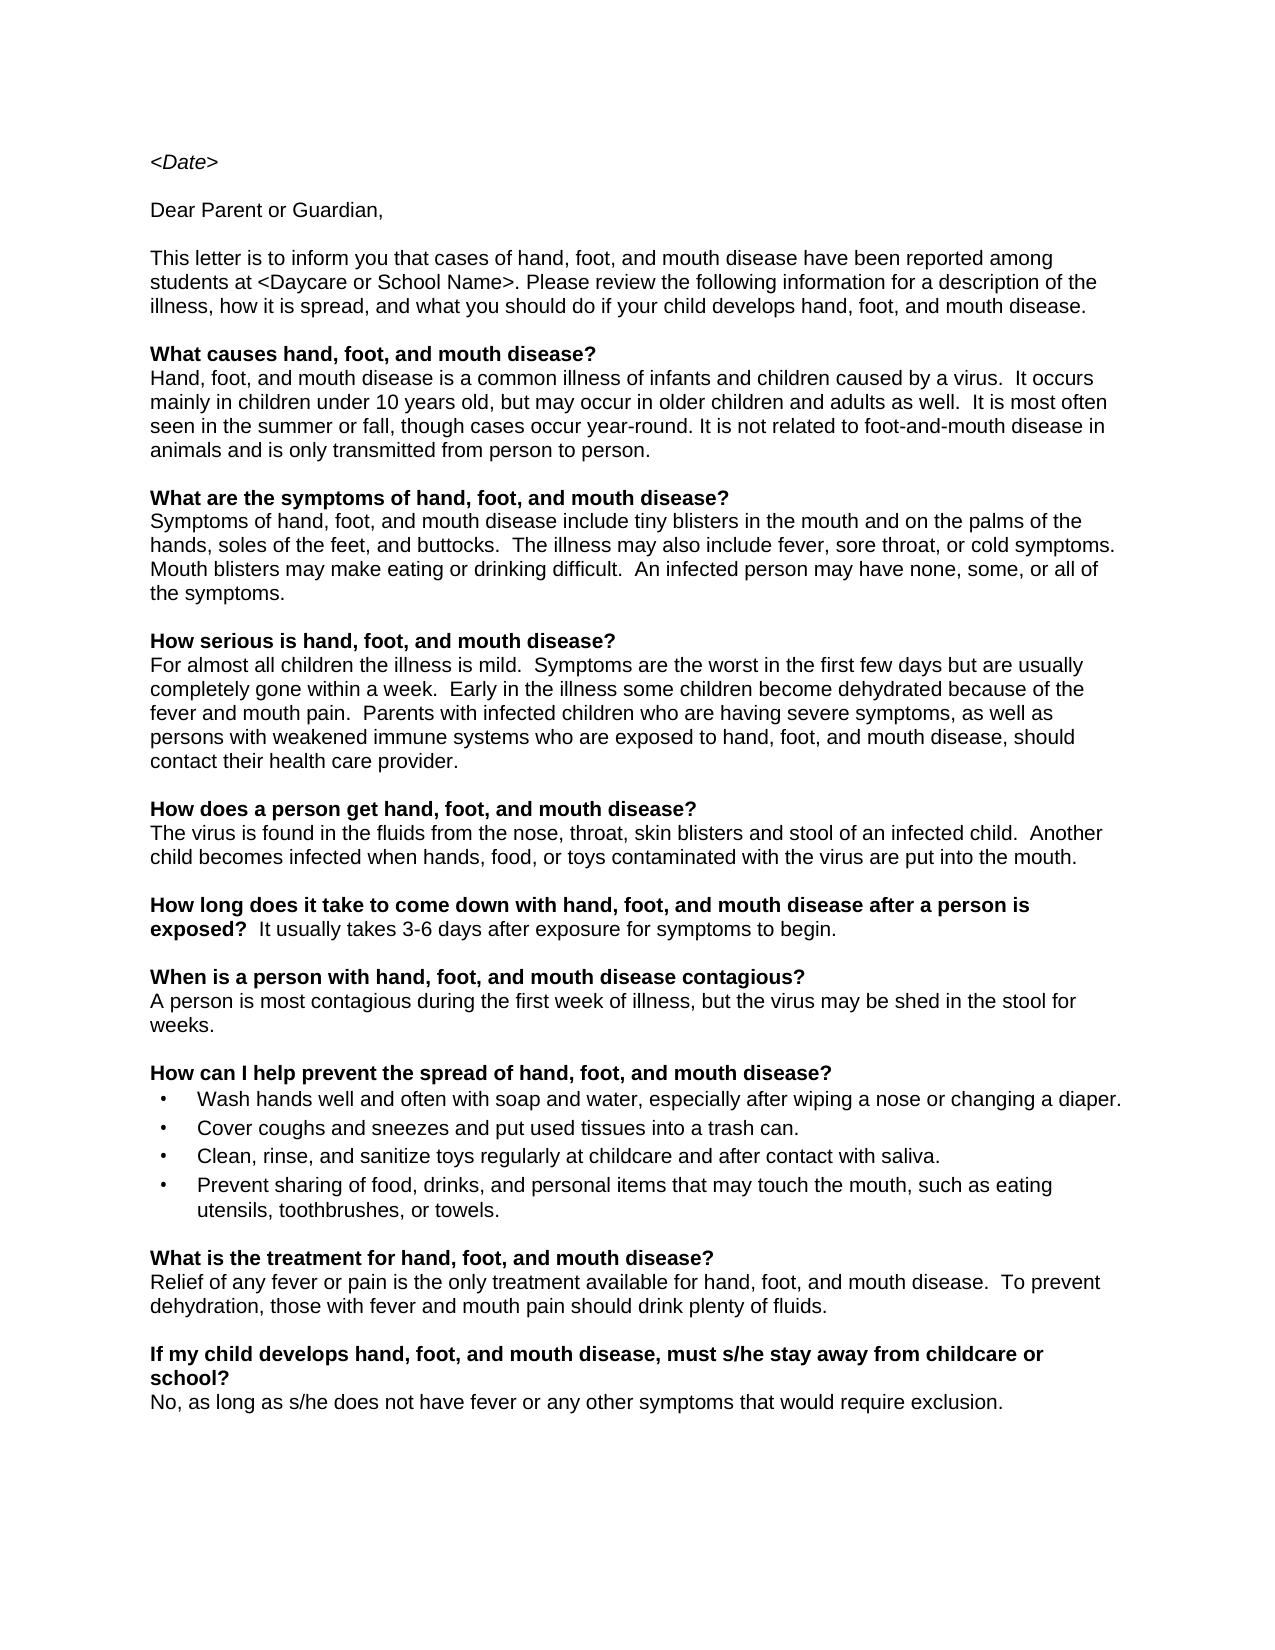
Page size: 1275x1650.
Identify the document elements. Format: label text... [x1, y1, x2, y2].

text If my child develops hand, foot, and mouth disease, must s/he stay away from childcare or school? [150, 1342, 1125, 1390]
list Prevent sharing of food, drinks, and personal items that may touch the mouth, such as eating utensils, toothbrushes, or towels. [159, 1170, 1125, 1222]
text A person is most contagious during the first week of illness, but the virus may be shed in the stool for weeks. [150, 988, 1125, 1036]
text What causes hand, foot, and mouth disease? [150, 342, 1125, 366]
text Symptoms of hand, foot, and mouth disease include tiny blisters in the mouth and on the palms of the hands, soles of the feet, and buttocks. The illness may also include fever, sore throat, or cold symptoms. Mouth blisters may make eating or drinking difficult. An infected person may have none, some, or all of the symptoms. [150, 509, 1125, 605]
text Relief of any fever or pain is the only treatment available for hand, foot, and mouth disease. To prevent [150, 1270, 1125, 1294]
text How long does it take to come down with hand, foot, and mouth disease after a person is exposed? It usually takes 3-6 days after exposure for symptoms to begin. [150, 893, 1125, 941]
text How serious is hand, foot, and mouth disease? [150, 629, 1125, 653]
text This letter is to inform you that cases of hand, foot, and mouth disease have been reported among students at <Daycare or School Name>. Please review the following information for a description of the illness, how it is spread, and what you should do if your child develops hand, foot, and mouth disease. [150, 246, 1125, 318]
text The virus is found in the fluids from the nose, throat, skin blisters and stool of an infected child. Another child becomes infected when hands, food, or toys contaminated with the virus are put into the mouth. [150, 821, 1125, 869]
list Clean, rinse, and sanitize toys regularly at childcare and after contact with saliva. [159, 1141, 1125, 1170]
text How can I help prevent the spread of hand, foot, and mouth disease? [150, 1060, 1125, 1084]
text What is the treatment for hand, foot, and mouth disease? [150, 1246, 1125, 1270]
text No, as long as s/he does not have fever or any other symptoms that would require exclusion. [150, 1390, 1125, 1414]
text When is a person with hand, foot, and mouth disease contagious? [150, 964, 1125, 988]
text How does a person get hand, foot, and mouth disease? [150, 797, 1125, 821]
text Dear Parent or Guardian, [150, 198, 1125, 222]
list Wash hands well and often with soap and water, especially after wiping a nose or changing a diaper. [159, 1084, 1125, 1113]
text <Date> [150, 150, 1125, 174]
text For almost all children the illness is mild. Symptoms are the worst in the first few days but are usually [150, 653, 1125, 677]
text Hand, foot, and mouth disease is a common illness of infants and children caused by a virus. It occurs mainly in children under 10 years old, but may occur in older children and adults as well. It is most often seen in the summer or fall, though cases occur year-round. It is not related to foot-and-mouth disease in animals and is only transmitted from person to person. [150, 366, 1125, 461]
text completely gone within a week. Early in the illness some children become dehydrated because of the fever and mouth pain. Parents with infected children who are having severe symptoms, as well as persons with weakened immune systems who are exposed to hand, foot, and mouth disease, should contact their health care provider. [150, 677, 1125, 773]
text What are the symptoms of hand, foot, and mouth disease? [150, 485, 1125, 509]
list Cover coughs and sneezes and put used tissues into a trash can. [159, 1113, 1125, 1141]
text dehydration, those with fever and mouth pain should drink plenty of fluids. [150, 1294, 1125, 1318]
